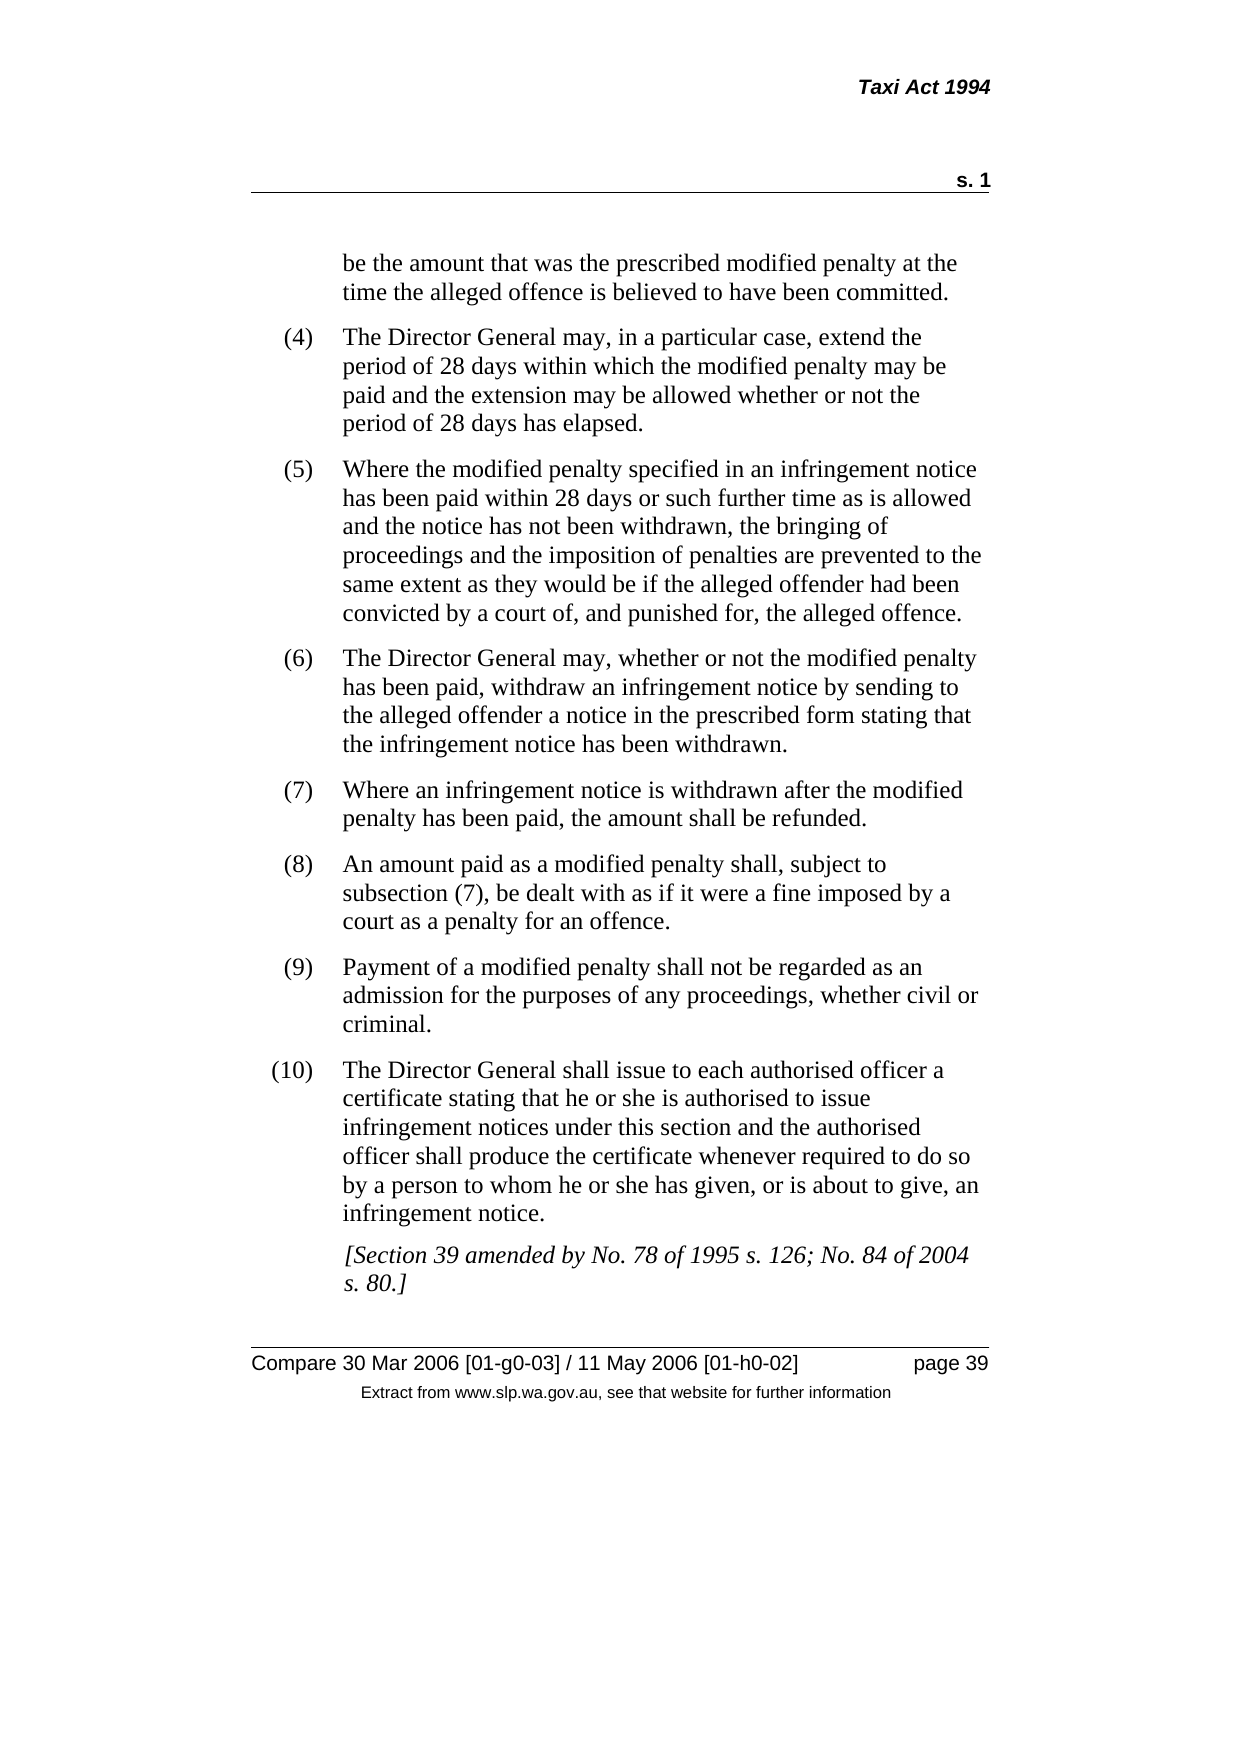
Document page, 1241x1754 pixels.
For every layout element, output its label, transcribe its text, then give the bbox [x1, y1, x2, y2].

text (6) The Director General may, whether or not the modified penalty has been paid, withdraw an infringement notice by sending to the alleged offender a notice in the prescribed form stating that the infringement notice has been withdrawn. [251, 643, 989, 758]
text (8) An amount paid as a modified penalty shall, subject to subsection (7), be dealt with as if it were a fine imposed by a court as a penalty for an offence. [251, 849, 989, 935]
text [251, 248, 989, 306]
text (4) The Director General may, in a particular case, extend the period of 28 days within which the modified penalty may be paid and the extension may be allowed whether or not the period of 28 days has elapsed. [251, 322, 989, 437]
text (9) Payment of a modified penalty shall not be regarded as an admission for the purposes of any proceedings, whether civil or criminal. [251, 952, 989, 1038]
text (5) Where the modified penalty specified in an infringement notice has been paid within 28 days or such further time as is allowed and the notice has not been withdrawn, the bringing of proceedings and the imposition of penalties are prevented to the same extent as they would be if the alleged offender had been convicted by a court of, and punished for, the alleged offence. [251, 454, 989, 626]
text (10) The Director General shall issue to each authorised officer a certificate stating that he or she is authorised to issue infringement notices under this section and the authorised officer shall produce the certificate whenever required to do so by a person to whom he or she has given, or is about to give, an infringement notice. [251, 1055, 989, 1227]
text (7) Where an infringement notice is withdrawn after the modified penalty has been paid, the amount shall be refunded. [251, 775, 989, 832]
text [Section 39 amended by No. 78 of 1995 s. 126; No. 84 of 2004 s. 80.] [251, 1240, 989, 1297]
